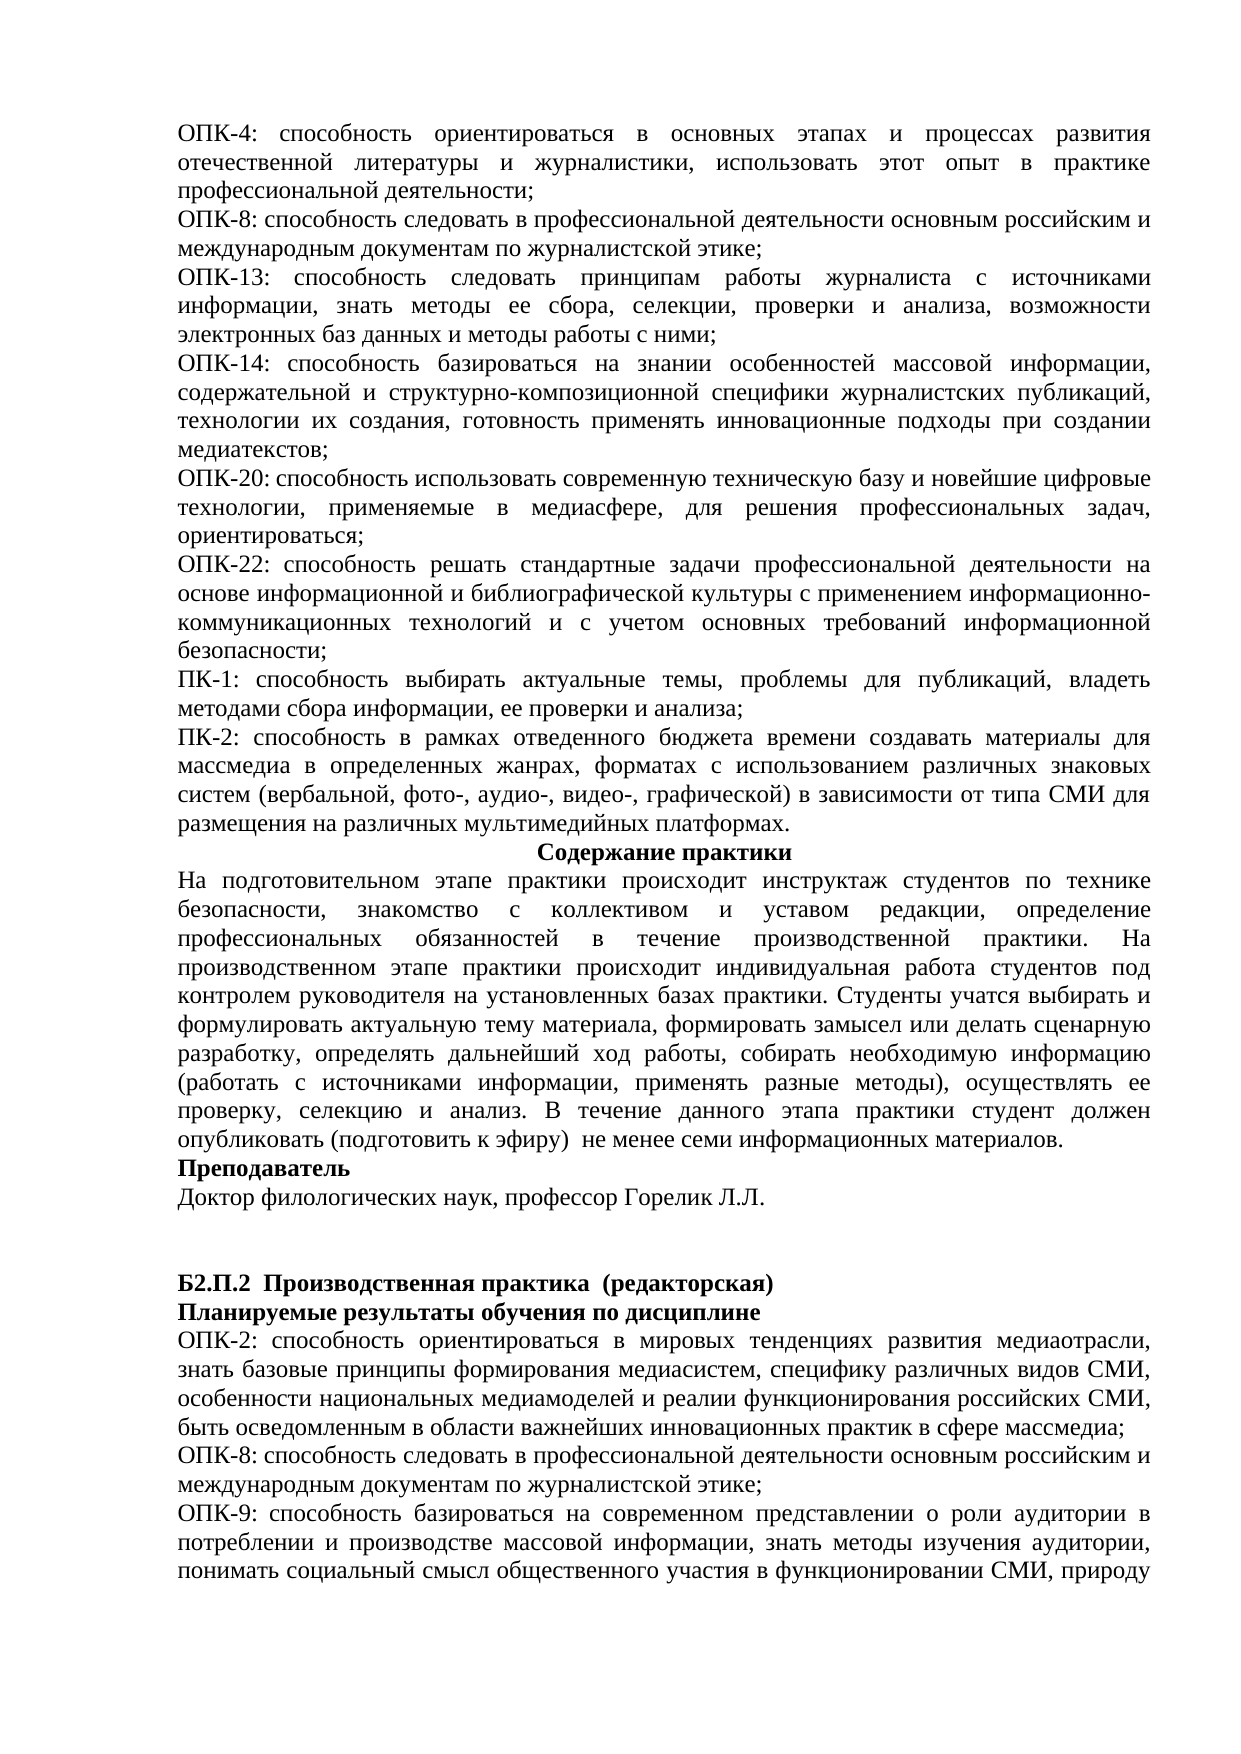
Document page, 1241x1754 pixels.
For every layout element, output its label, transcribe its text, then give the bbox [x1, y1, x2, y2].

text ОПК-2: способность ориентироваться в мировых тенденциях развития медиаотрасли, знать базовые принципы формирования медиасистем, специфику различных видов СМИ, особенности национальных медиамоделей и реалии функционирования российских СМИ, быть осведомленным в области важнейших инновационных практик в сфере массмедиа; [177, 1326, 1152, 1441]
text Преподаватель [177, 1153, 1152, 1182]
text ОПК-22: способность решать стандартные задачи профессиональной деятельности на основе информационной и библиографической культуры с применением информационно-коммуникационных технологий и с учетом основных требований информационной безопасности; [177, 549, 1152, 664]
text ПК-2: способность в рамках отведенного бюджета времени создавать материалы для массмедиа в определенных жанрах, форматах с использованием различных знаковых систем (вербальной, фото-, аудио-, видео-, графической) в зависимости от типа СМИ для размещения на различных мультимедийных платформах. [177, 722, 1152, 837]
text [177, 1498, 1152, 1584]
text Содержание практики [177, 837, 1152, 866]
text Доктор филологических наук, профессор Горелик Л.Л. [177, 1182, 1152, 1211]
text Планируемые результаты обучения по дисциплине [177, 1297, 1152, 1326]
text ОПК-4: способность ориентироваться в основных этапах и процессах развития отечественной литературы и журналистики, использовать этот опыт в практике профессиональной деятельности; [177, 118, 1152, 204]
text ОПК-8: способность следовать в профессиональной деятельности основным российским и международным документам по журналистской этике; [177, 204, 1152, 262]
text На подготовительном этапе практики происходит инструктаж студентов по технике безопасности, знакомство с коллективом и уставом редакции, определение профессиональных обязанностей в течение производственной практики. На производственном этапе практики происходит индивидуальная работа студентов под контролем руководителя на установленных базах практики. Студенты учатся выбирать и формулировать актуальную тему материала, формировать замысел или делать сценарную разработку, определять дальнейший ход работы, собирать необходимую информацию (работать с источниками информации, применять разные методы), осуществлять ее проверку, селекцию и анализ. В течение данного этапа практики студент должен опубликовать (подготовить к эфиру) не менее семи информационных материалов. [177, 866, 1152, 1153]
text ПК-1: способность выбирать актуальные темы, проблемы для публикаций, владеть методами сбора информации, ее проверки и анализа; [177, 664, 1152, 722]
text ОПК-20: способность использовать современную техническую базу и новейшие цифровые технологии, применяемые в медиасфере, для решения профессиональных задач, ориентироваться; [177, 463, 1152, 549]
text ОПК-13: способность следовать принципам работы журналиста с источниками информации, знать методы ее сбора, селекции, проверки и анализа, возможности электронных баз данных и методы работы с ними; [177, 262, 1152, 348]
text ОПК-8: способность следовать в профессиональной деятельности основным российским и международным документам по журналистской этике; [177, 1441, 1152, 1498]
text ОПК-14: способность базироваться на знании особенностей массовой информации, содержательной и структурно-композиционной специфики журналистских публикаций, технологии их создания, готовность применять инновационные подходы при создании медиатекстов; [177, 348, 1152, 463]
text Б2.П.2 Производственная практика (редакторская) [177, 1268, 1152, 1297]
